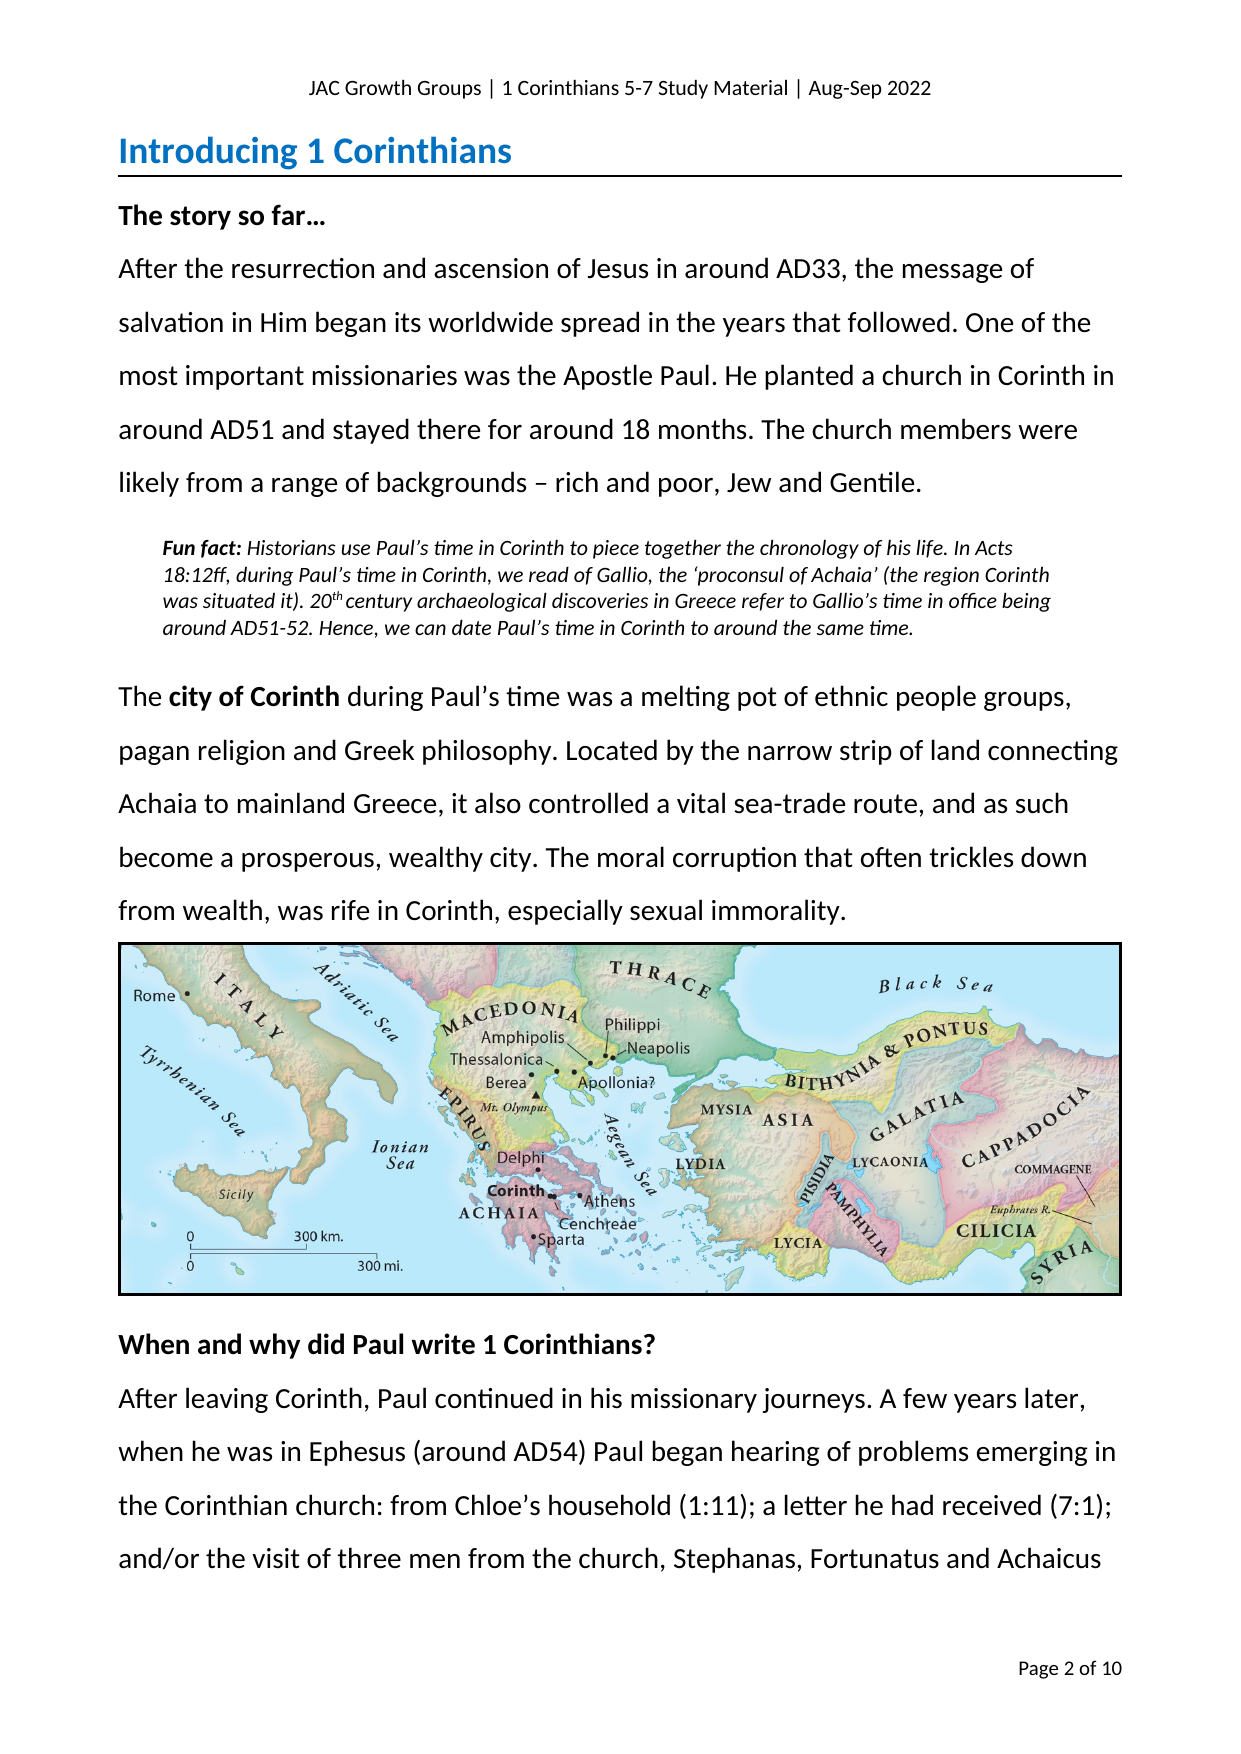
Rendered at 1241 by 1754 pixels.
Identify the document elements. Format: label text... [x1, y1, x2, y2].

text The city of Corinth during Paul’s time was a melting pot of ethnic people groups, pagan religion and Greek philosophy. Located by the narrow strip of land connecting Achaia to mainland Greece, it also controlled a vital sea-trade route, and as such become a prosperous, wealthy city. The moral corruption that often trickles down from wealth, was rife in Corinth, especially sexual immorality. [118, 678, 1122, 942]
text Fun fact: Historians use Paul’s time in Corinth to piece together the chronology of his life. In Acts 18:12ff, during Paul’s time in Corinth, we read of Gallio, the ‘proconsul of Achaia’ (the region Corinth was situated it). 20th century archaeological discoveries in Greece refer to Gallio’s time in office being around AD51-52. Hence, we can date Paul’s time in Corinth to around the same time. [162, 534, 1063, 641]
text When and why did Paul write 1 Corinthians? [118, 1326, 1122, 1362]
text The story so far… [118, 197, 1122, 233]
text Introducing 1 Corinthians [118, 127, 1122, 175]
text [118, 1380, 1122, 1576]
text After the resurrection and ascension of Jesus in around AD33, the message of salvation in Him began its worldwide spread in the years that followed. One of the most important missionaries was the Apostle Paul. He planted a church in Corinth in around AD51 and stayed there for around 18 months. The church members were likely from a range of backgrounds – rich and poor, Jew and Gentile. [118, 250, 1122, 500]
picture [121, 945, 1119, 1293]
